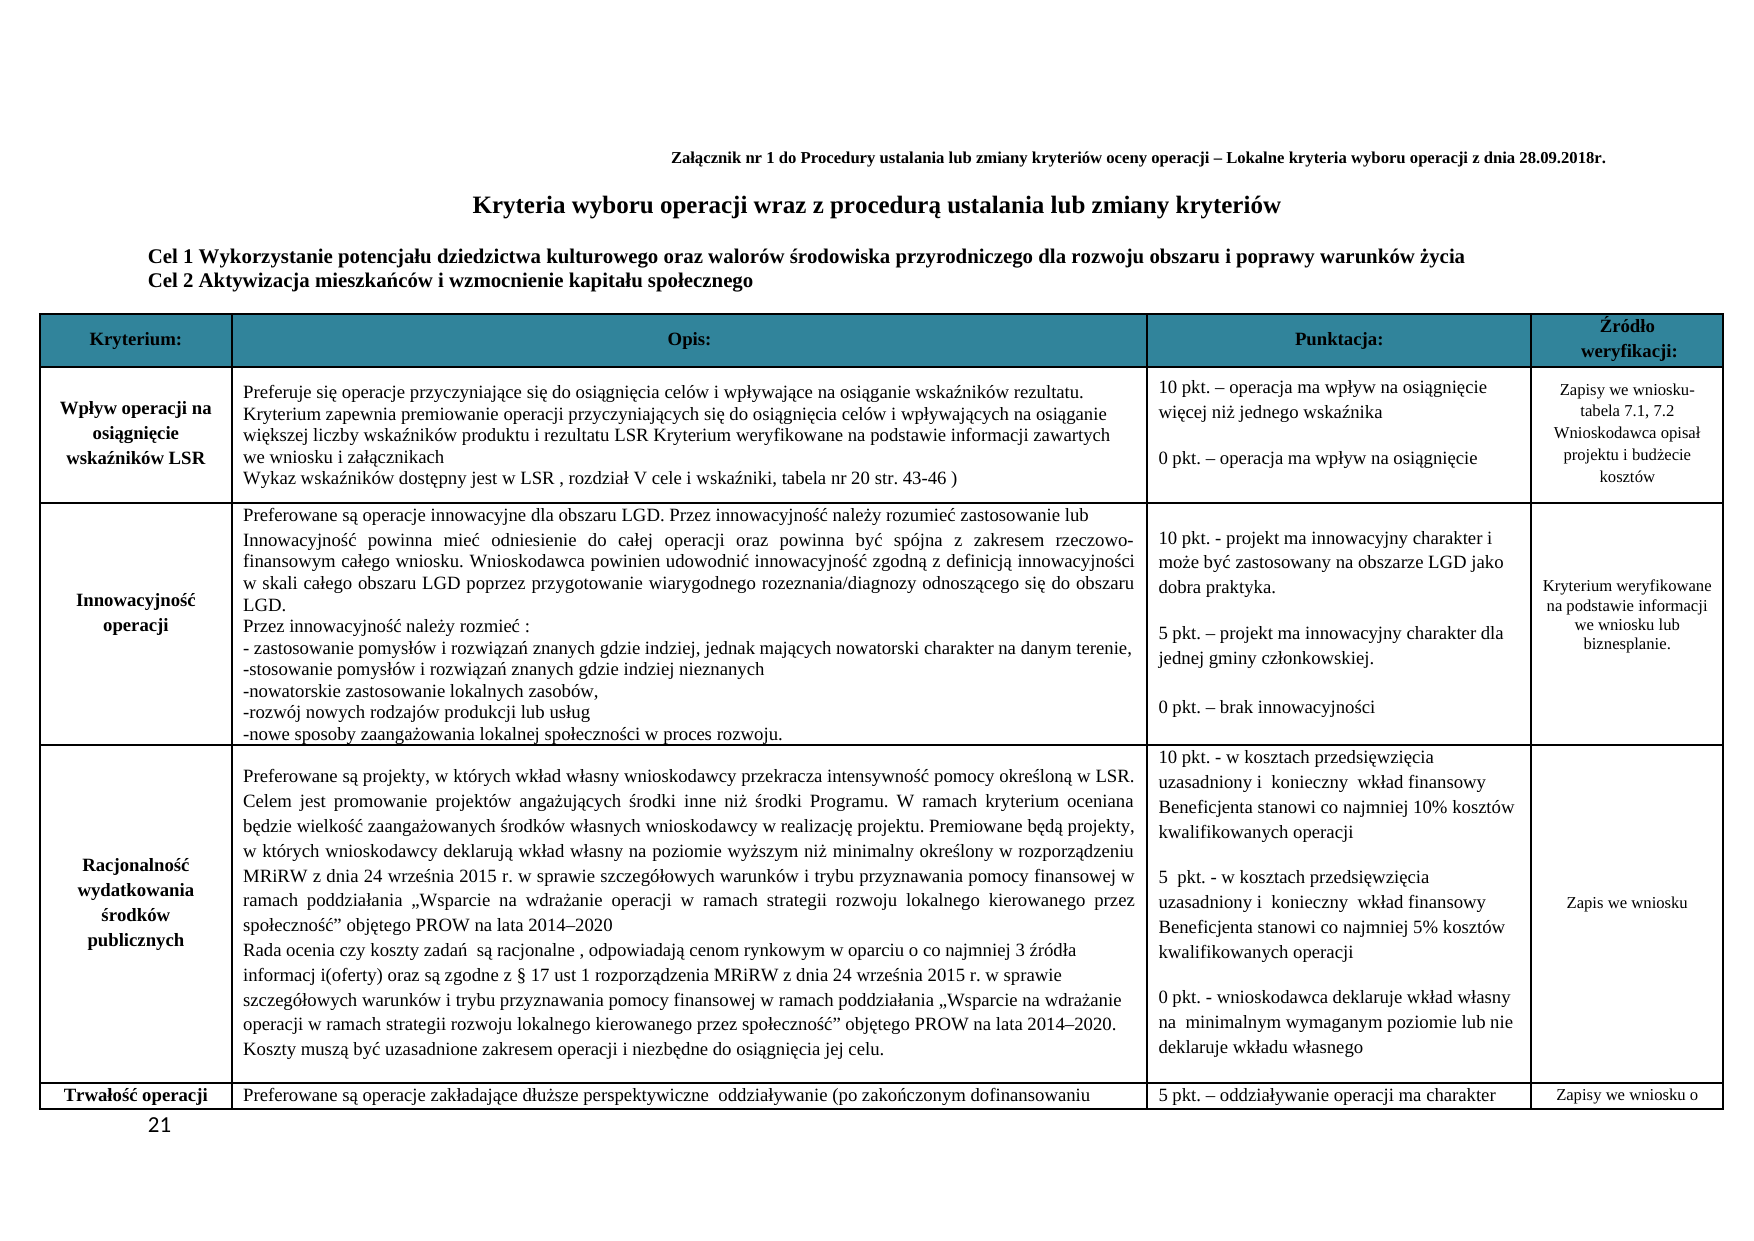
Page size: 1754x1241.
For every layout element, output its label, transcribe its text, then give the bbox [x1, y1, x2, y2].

text Kryteria wyboru operacji wraz z procedurą ustalania lub zmiany kryteriów [148, 190, 1606, 219]
table_cell 10 pkt. - projekt ma innowacyjny charakter i może być zastosowany na obszarze LGD jako dobra praktyka. 5 pkt. – projekt ma innowacyjny charakter dla jednej gminy członkowskiej. 0 pkt. – brak innowacyjności [1148, 504, 1530, 744]
table_cell Trwałość operacji [41, 1084, 231, 1108]
table_header Opis: [233, 315, 1146, 366]
table_cell Innowacyjność operacji [41, 504, 231, 744]
table_cell Wpływ operacji na osiągnięcie wskaźników LSR [41, 368, 231, 502]
table_header Źródło weryfikacji: [1532, 315, 1722, 366]
table_header Punktacja: [1148, 315, 1530, 366]
table_cell Preferuje się operacje przyczyniające się do osiągnięcia celów i wpływające na osiąganie wskaźników rezultatu. Kryterium zapewnia premiowanie operacji przyczyniających się do osiągnięcia celów i wpływających na osiąganie większej liczby wskaźników produktu i rezultatu LSR Kryterium weryfikowane na podstawie informacji zawartych we wniosku i załącznikach Wykaz wskaźników dostępny jest w LSR , rozdział V cele i wskaźniki, tabela nr 20 str. 43-46 ) [233, 368, 1146, 502]
table_cell Preferowane są operacje innowacyjne dla obszaru LGD. Przez innowacyjność należy rozumieć zastosowanie lub Innowacyjność powinna mieć odniesienie do całej operacji oraz powinna być spójna z zakresem rzeczowo-finansowym całego wniosku. Wnioskodawca powinien udowodnić innowacyjność zgodną z definicją innowacyjności w skali całego obszaru LGD poprzez przygotowanie wiarygodnego rozeznania/diagnozy odnoszącego się do obszaru LGD. Przez innowacyjność należy rozmieć : - zastosowanie pomysłów i rozwiązań znanych gdzie indziej, jednak mających nowatorski charakter na danym terenie, -stosowanie pomysłów i rozwiązań znanych gdzie indziej nieznanych -nowatorskie zastosowanie lokalnych zasobów, -rozwój nowych rodzajów produkcji lub usług -nowe sposoby zaangażowania lokalnej społeczności w proces rozwoju. [233, 504, 1146, 744]
table_header Kryterium: [41, 315, 231, 366]
text Cel 1 Wykorzystanie potencjału dziedzictwa kulturowego oraz walorów środowiska przyrodniczego dla rozwoju obszaru i poprawy warunków życia [148, 244, 1606, 268]
table_cell Preferowane są projekty, w których wkład własny wnioskodawcy przekracza intensywność pomocy określoną w LSR. Celem jest promowanie projektów angażujących środki inne niż środki Programu. W ramach kryterium oceniana będzie wielkość zaangażowanych środków własnych wnioskodawcy w realizację projektu. Premiowane będą projekty, w których wnioskodawcy deklarują wkład własny na poziomie wyższym niż minimalny określony w rozporządzeniu MRiRW z dnia 24 września 2015 r. w sprawie szczegółowych warunków i trybu przyznawania pomocy finansowej w ramach poddziałania „Wsparcie na wdrażanie operacji w ramach strategii rozwoju lokalnego kierowanego przez społeczność” objętego PROW na lata 2014–2020 Rada ocenia czy koszty zadań są racjonalne , odpowiadają cenom rynkowym w oparciu o co najmniej 3 źródła informacj i(oferty) oraz są zgodne z § 17 ust 1 rozporządzenia MRiRW z dnia 24 września 2015 r. w sprawie szczegółowych warunków i trybu przyznawania pomocy finansowej w ramach poddziałania „Wsparcie na wdrażanie operacji w ramach strategii rozwoju lokalnego kierowanego przez społeczność” objętego PROW na lata 2014–2020. Koszty muszą być uzasadnione zakresem operacji i niezbędne do osiągnięcia jej celu. [233, 746, 1146, 1082]
text Załącznik nr 1 do Procedury ustalania lub zmiany kryteriów oceny operacji – Lokalne kryteria wyboru operacji z dnia 28.09.2018r. [148, 148, 1606, 167]
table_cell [1532, 1084, 1722, 1108]
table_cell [233, 1084, 1146, 1108]
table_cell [1148, 1084, 1530, 1108]
table_cell Zapisy we wniosku- tabela 7.1, 7.2 Wnioskodawca opisał projektu i budżecie kosztów [1532, 368, 1722, 502]
table_cell Racjonalność wydatkowania środków publicznych [41, 746, 231, 1082]
table_cell Zapis we wniosku [1532, 746, 1722, 1082]
table_cell 10 pkt. - w kosztach przedsięwzięcia uzasadniony i konieczny wkład finansowy Beneficjenta stanowi co najmniej 10% kosztów kwalifikowanych operacji 5 pkt. - w kosztach przedsięwzięcia uzasadniony i konieczny wkład finansowy Beneficjenta stanowi co najmniej 5% kosztów kwalifikowanych operacji 0 pkt. - wnioskodawca deklaruje wkład własny na minimalnym wymaganym poziomie lub nie deklaruje wkładu własnego [1148, 746, 1530, 1082]
text Cel 2 Aktywizacja mieszkańców i wzmocnienie kapitału społecznego [148, 268, 1606, 292]
table_cell 10 pkt. – operacja ma wpływ na osiągnięcie więcej niż jednego wskaźnika 0 pkt. – operacja ma wpływ na osiągnięcie [1148, 368, 1530, 502]
table_cell Kryterium weryfikowane na podstawie informacji we wniosku lub biznesplanie. [1532, 504, 1722, 744]
